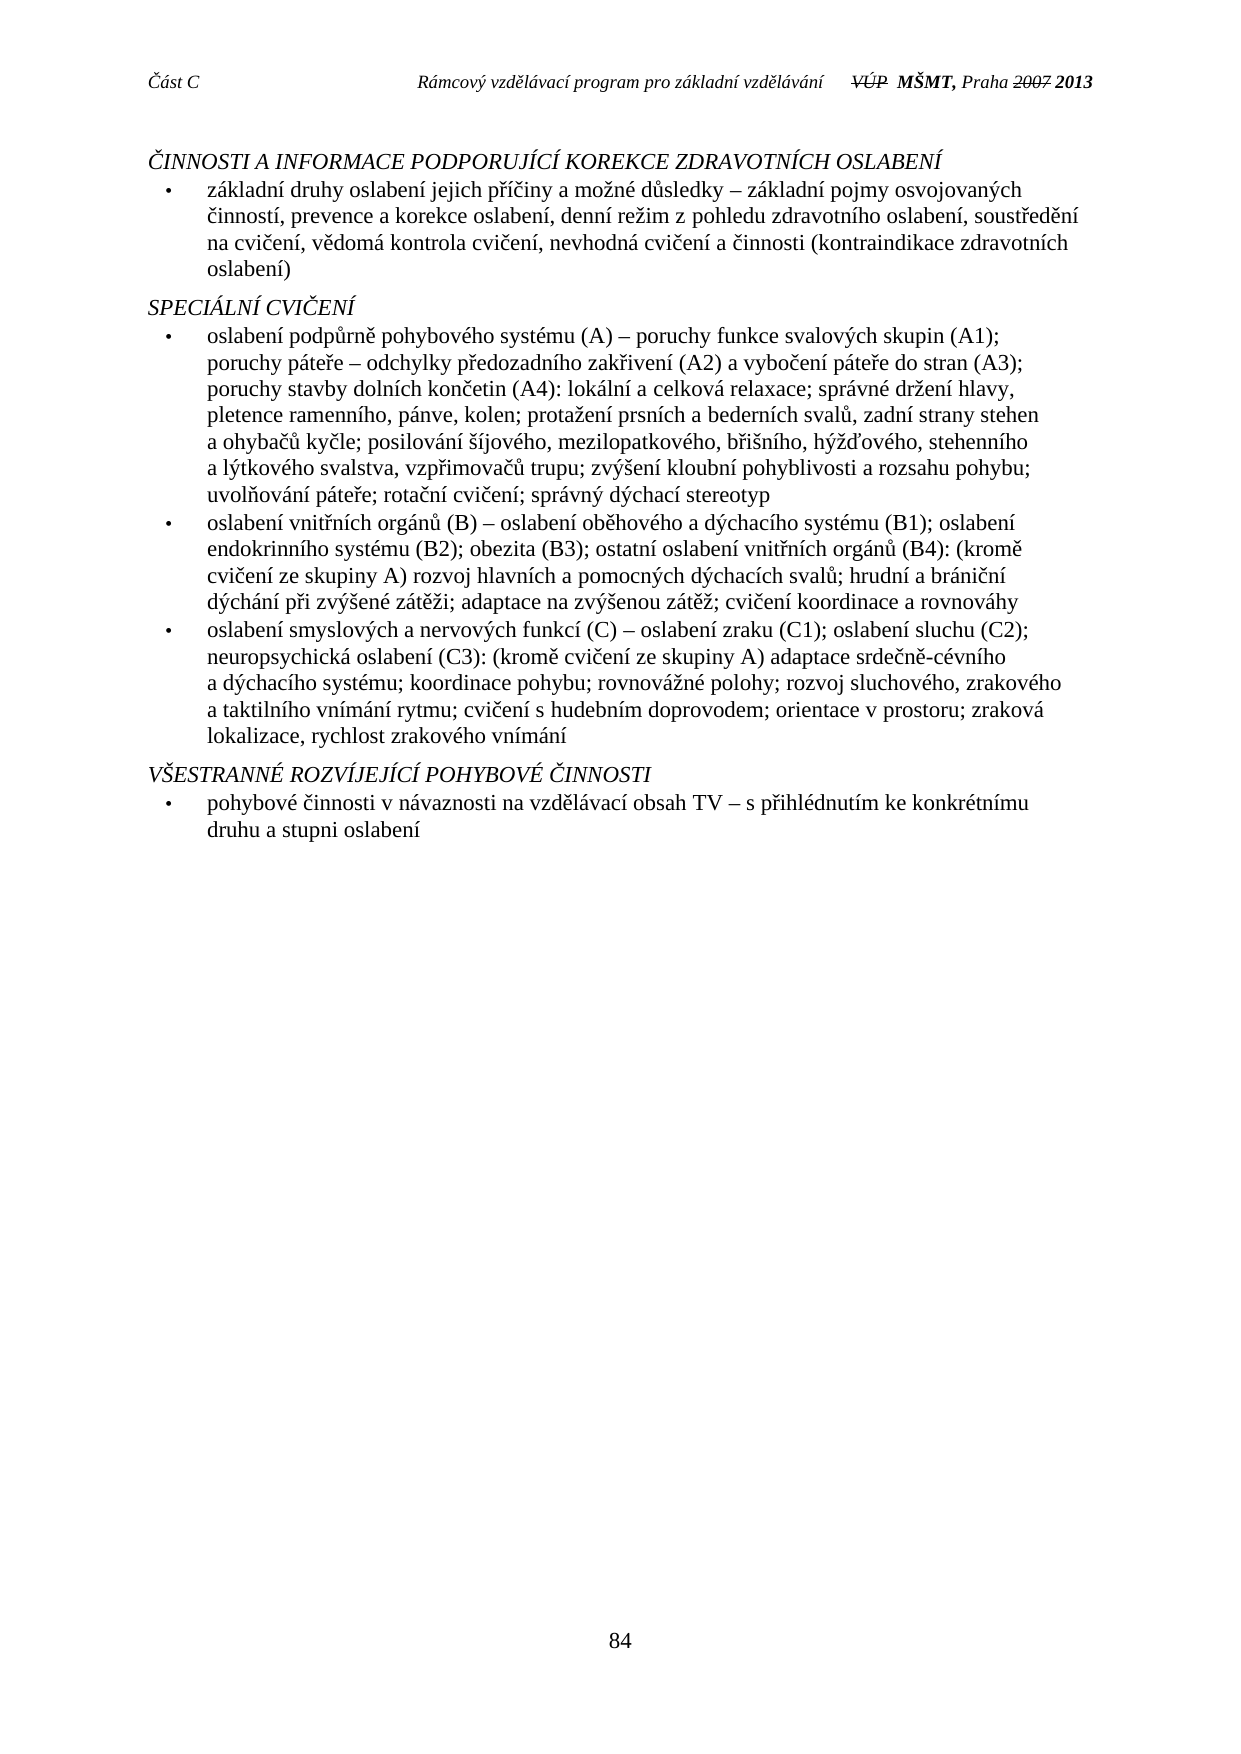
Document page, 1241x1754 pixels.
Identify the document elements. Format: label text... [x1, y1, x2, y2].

text oslabení smyslových a nervových funkcí (C) – oslabení zraku (C1); oslabení sluchu (C2); neuropsychická oslabení (C3): (kromě cvičení ze skupiny A) adaptace srdečně-cévního a dýchacího systému; koordinace pohybu; rovnovážné polohy; rozvoj sluchového, zrakového a taktilního vnímání rytmu; cvičení s hudebním doprovodem; orientace v prostoru; zraková lokalizace, rychlost zrakového vnímání [165, 617, 1081, 748]
text VŠESTRANNÉ ROZVÍJEJÍCÍ POHYBOVÉ ČINNOSTI [148, 761, 1092, 787]
text pohybové činnosti v návaznosti na vzdělávací obsah TV – s přihlédnutím ke konkrétnímu druhu a stupni oslabení [165, 789, 1081, 842]
text oslabení vnitřních orgánů (B) – oslabení oběhového a dýchacího systému (B1); oslabení endokrinního systému (B2); obezita (B3); ostatní oslabení vnitřních orgánů (B4): (kromě cvičení ze skupiny A) rozvoj hlavních a pomocných dýchacích svalů; hrudní a brániční dýchání při zvýšené zátěži; adaptace na zvýšenou zátěž; cvičení koordinace a rovnováhy [165, 509, 1081, 614]
text oslabení podpůrně pohybového systému (A) – poruchy funkce svalových skupin (A1); poruchy páteře – odchylky předozadního zakřivení (A2) a vybočení páteře do stran (A3); poruchy stavby dolních končetin (A4): lokální a celková relaxace; správné držení hlavy, pletence ramenního, pánve, kolen; protažení prsních a bederních svalů, zadní strany stehen a ohybačů kyčle; posilování šíjového, mezilopatkového, břišního, hýžďového, stehenního a lýtkového svalstva, vzpřimovačů trupu; zvýšení kloubní pohyblivosti a rozsahu pohybu; uvolňování páteře; rotační cvičení; správný dýchací stereotyp [165, 322, 1081, 507]
text základní druhy oslabení jejich příčiny a možné důsledky – základní pojmy osvojovaných činností, prevence a korekce oslabení, denní režim z pohledu zdravotního oslabení, soustředění na cvičení, vědomá kontrola cvičení, nevhodná cvičení a činnosti (kontraindikace zdravotních oslabení) [165, 176, 1081, 282]
text ČINNOSTI A INFORMACE PODPORUJÍCÍ KOREKCE ZDRAVOTNÍCH OSLABENÍ [148, 148, 1092, 174]
text SPECIÁLNÍ CVIČENÍ [148, 294, 1092, 320]
